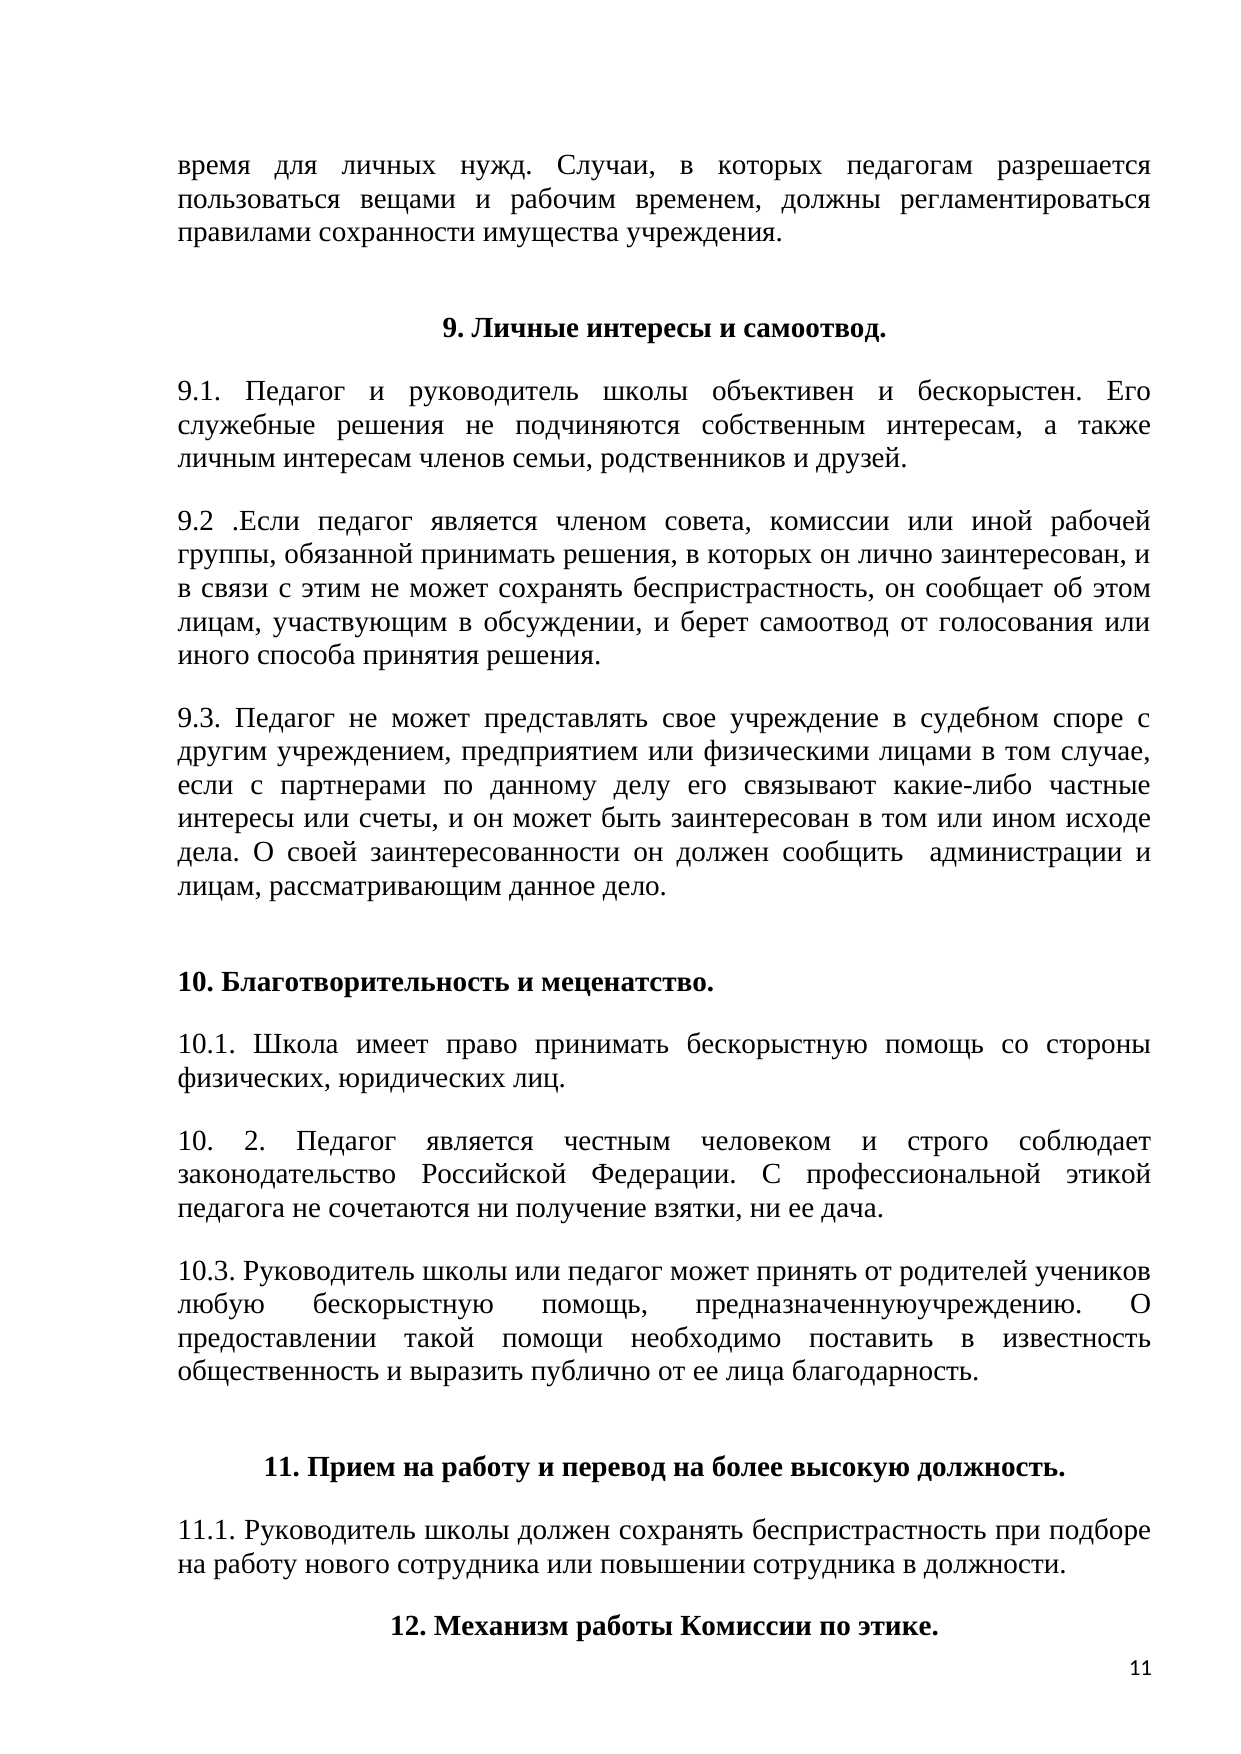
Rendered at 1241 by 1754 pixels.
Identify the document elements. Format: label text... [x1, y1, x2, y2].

text 12. Механизм работы Комиссии по этике. [177, 1608, 1152, 1642]
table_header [177, 118, 1152, 1579]
